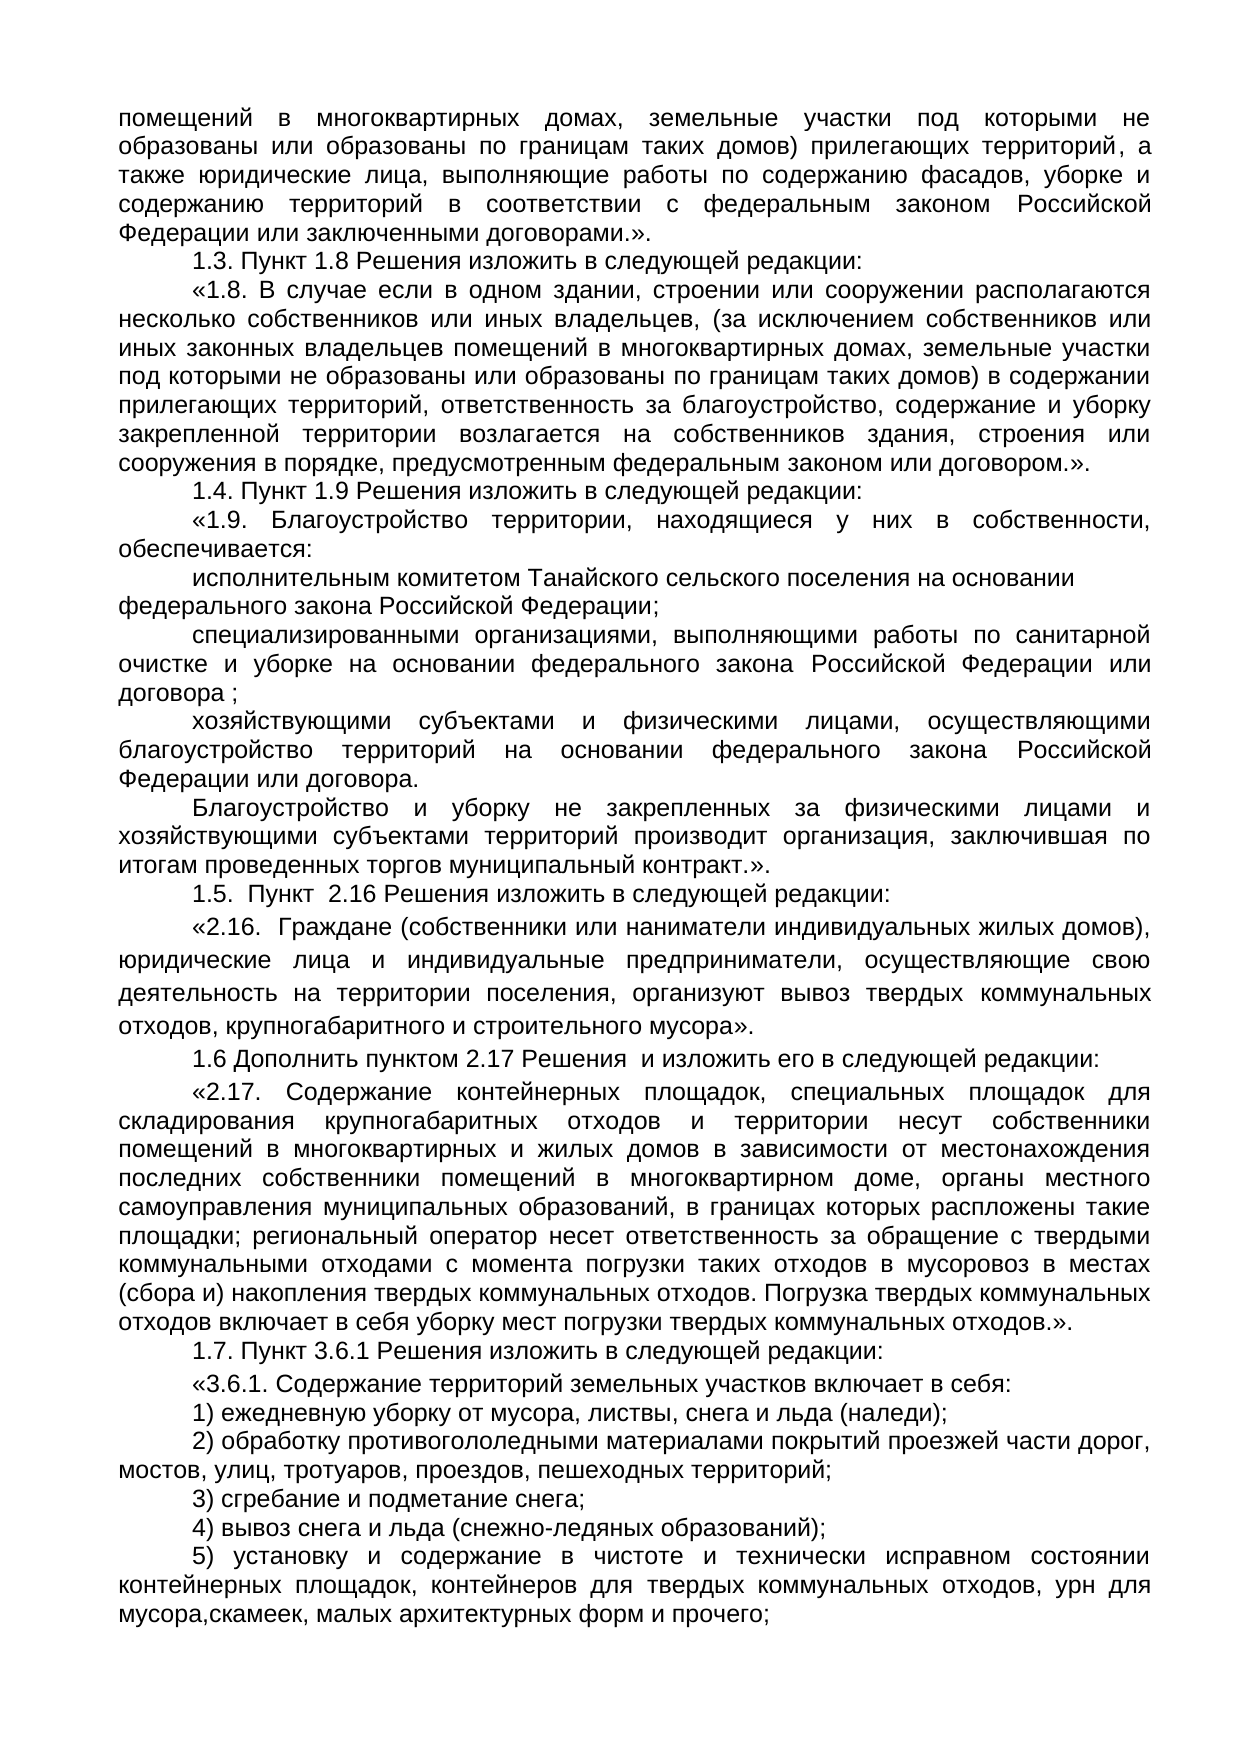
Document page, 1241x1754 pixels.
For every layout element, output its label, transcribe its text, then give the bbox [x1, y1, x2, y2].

text «1.8. В случае если в одном здании, строении или сооружении располагаются несколько собственников или иных владельцев, (за исключением собственников или иных законных владельцев помещений в многоквартирных домах, земельные участки под которыми не образованы или образованы по границам таких домов) в содержании прилегающих территорий, ответственность за благоустройство, содержание и уборку закрепленной территории возлагается на собственников здания, строения или сооружения в порядке, предусмотренным федеральным законом или договором.». [118, 390, 1152, 476]
text 4) вывоз снега и льда (снежно-ледяных образований); [118, 1512, 1152, 1541]
text 2) обработку противогололедными материалами покрытий проезжей части дорог, мостов, улиц, тротуаров, проездов, пешеходных территорий; [118, 1426, 1152, 1484]
text исполнительным комитетом Танайского сельского поселения на основании федерального закона Российской Федерации; [118, 563, 1152, 620]
text «1.9. Благоустройство территории, находящиеся у них в собственности, обеспечивается: [118, 505, 1152, 563]
text «1.8. В случае если в одном здании, строении или сооружении располагаются несколько собственников или иных владельцев, (за исключением собственников или иных законных владельцев помещений в многоквартирных домах, земельные участки под которыми не образованы или образованы по границам таких домов) в содержании прилегающих территорий, ответственность за благоустройство, содержание и уборку закрепленной территории возлагается на собственников здания, строения или сооружения в порядке, предусмотренным федеральным законом или договором.». [118, 275, 1152, 333]
text 3) сгребание и подметание снега; [118, 1484, 1152, 1512]
text Благоустройство и уборку не закрепленных за физическими лицами и хозяйствующими субъектами территорий производит организация, заключившая по итогам проведенных торгов муниципальный контракт.». [118, 793, 1152, 879]
text 1.3. Пункт 1.8 Решения изложить в следующей редакции: [118, 246, 1152, 275]
text 1) ежедневную уборку от мусора, листвы, снега и льда (наледи); [118, 1397, 1152, 1426]
text специализированными организациями, выполняющими работы по санитарной очистке и уборке на основании федерального закона Российской Федерации или договора ; [118, 620, 1152, 706]
text 5) установку и содержание в чистоте и технически исправном состоянии контейнерных площадок, контейнеров для твердых коммунальных отходов, урн для мусора,скамеек, малых архитектурных форм и прочего; [118, 1541, 1152, 1627]
text «3.6.1. Содержание территорий земельных участков включает в себя: [118, 1369, 1152, 1397]
text 1.6 Дополнить пунктом 2.17 Решения и изложить его в следующей редакции: [118, 1044, 1152, 1073]
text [118, 131, 1152, 246]
text «2.16. Граждане (собственники или наниматели индивидуальных жилых домов), юридические лица и индивидуальные предприниматели, осуществляющие свою деятельность на территории поселения, организуют вывоз твердых коммунальных отходов, крупногабаритного и строительного мусора». [118, 912, 1152, 1040]
text 1.5. Пункт 2.16 Решения изложить в следующей редакции: [118, 879, 1152, 908]
text хозяйствующими субъектами и физическими лицами, осуществляющими благоустройство территорий на основании федерального закона Российской Федерации или договора. [118, 706, 1152, 793]
text «2.17. Содержание контейнерных площадок, специальных площадок для складирования крупногабаритных отходов и территории несут собственники помещений в многоквартирных и жилых домов в зависимости от местонахождения последних собственники помещений в многоквартирном доме, органы местного самоуправления муниципальных образований, в границах которых распложены такие площадки; региональный оператор несет ответственность за обращение с твердыми коммунальными отходами с момента погрузки таких отходов в мусоровоз в местах (сбора и) накопления твердых коммунальных отходов. Погрузка твердых коммунальных отходов включает в себя уборку мест погрузки твердых коммунальных отходов.». [118, 1077, 1152, 1336]
text 1.4. Пункт 1.9 Решения изложить в следующей редакции: [118, 476, 1152, 505]
text 1.7. Пункт 3.6.1 Решения изложить в следующей редакции: [118, 1336, 1152, 1364]
